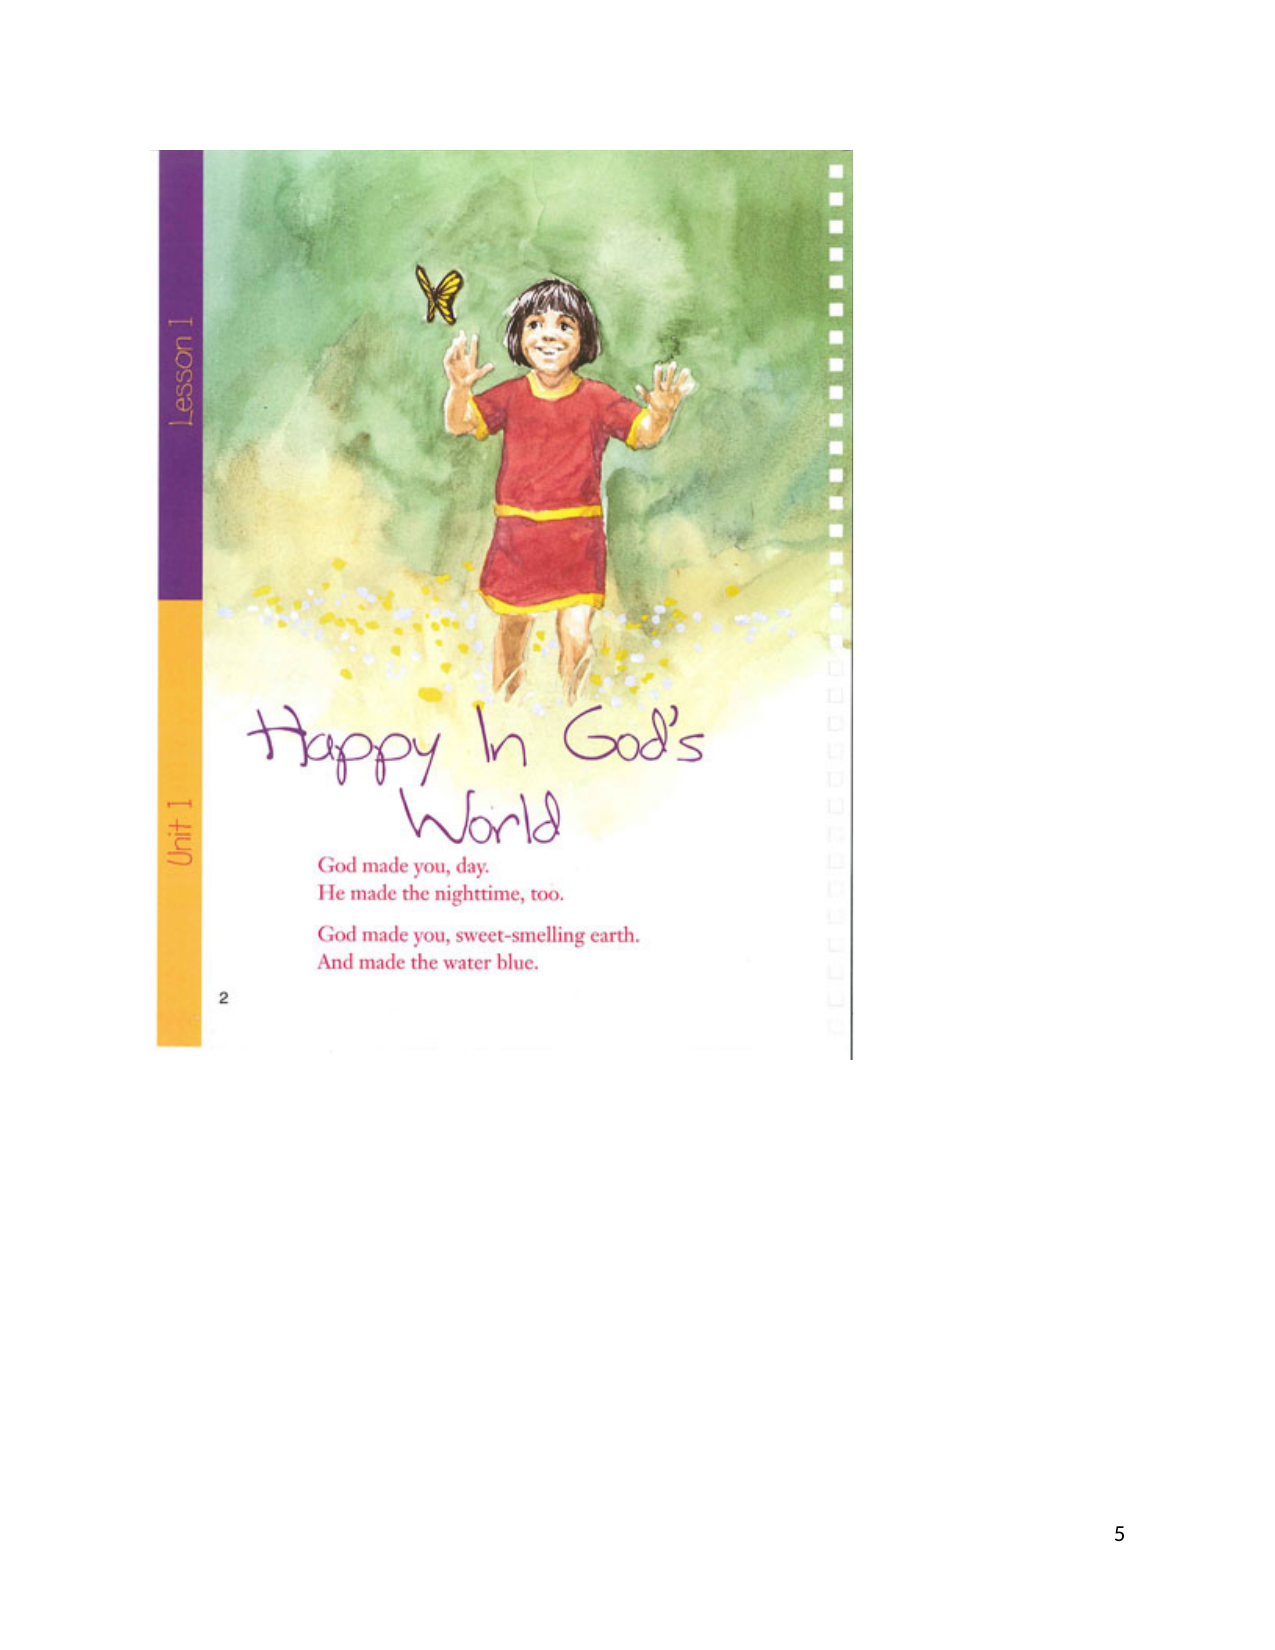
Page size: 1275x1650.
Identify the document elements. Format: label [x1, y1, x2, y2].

picture [150, 150, 854, 1060]
